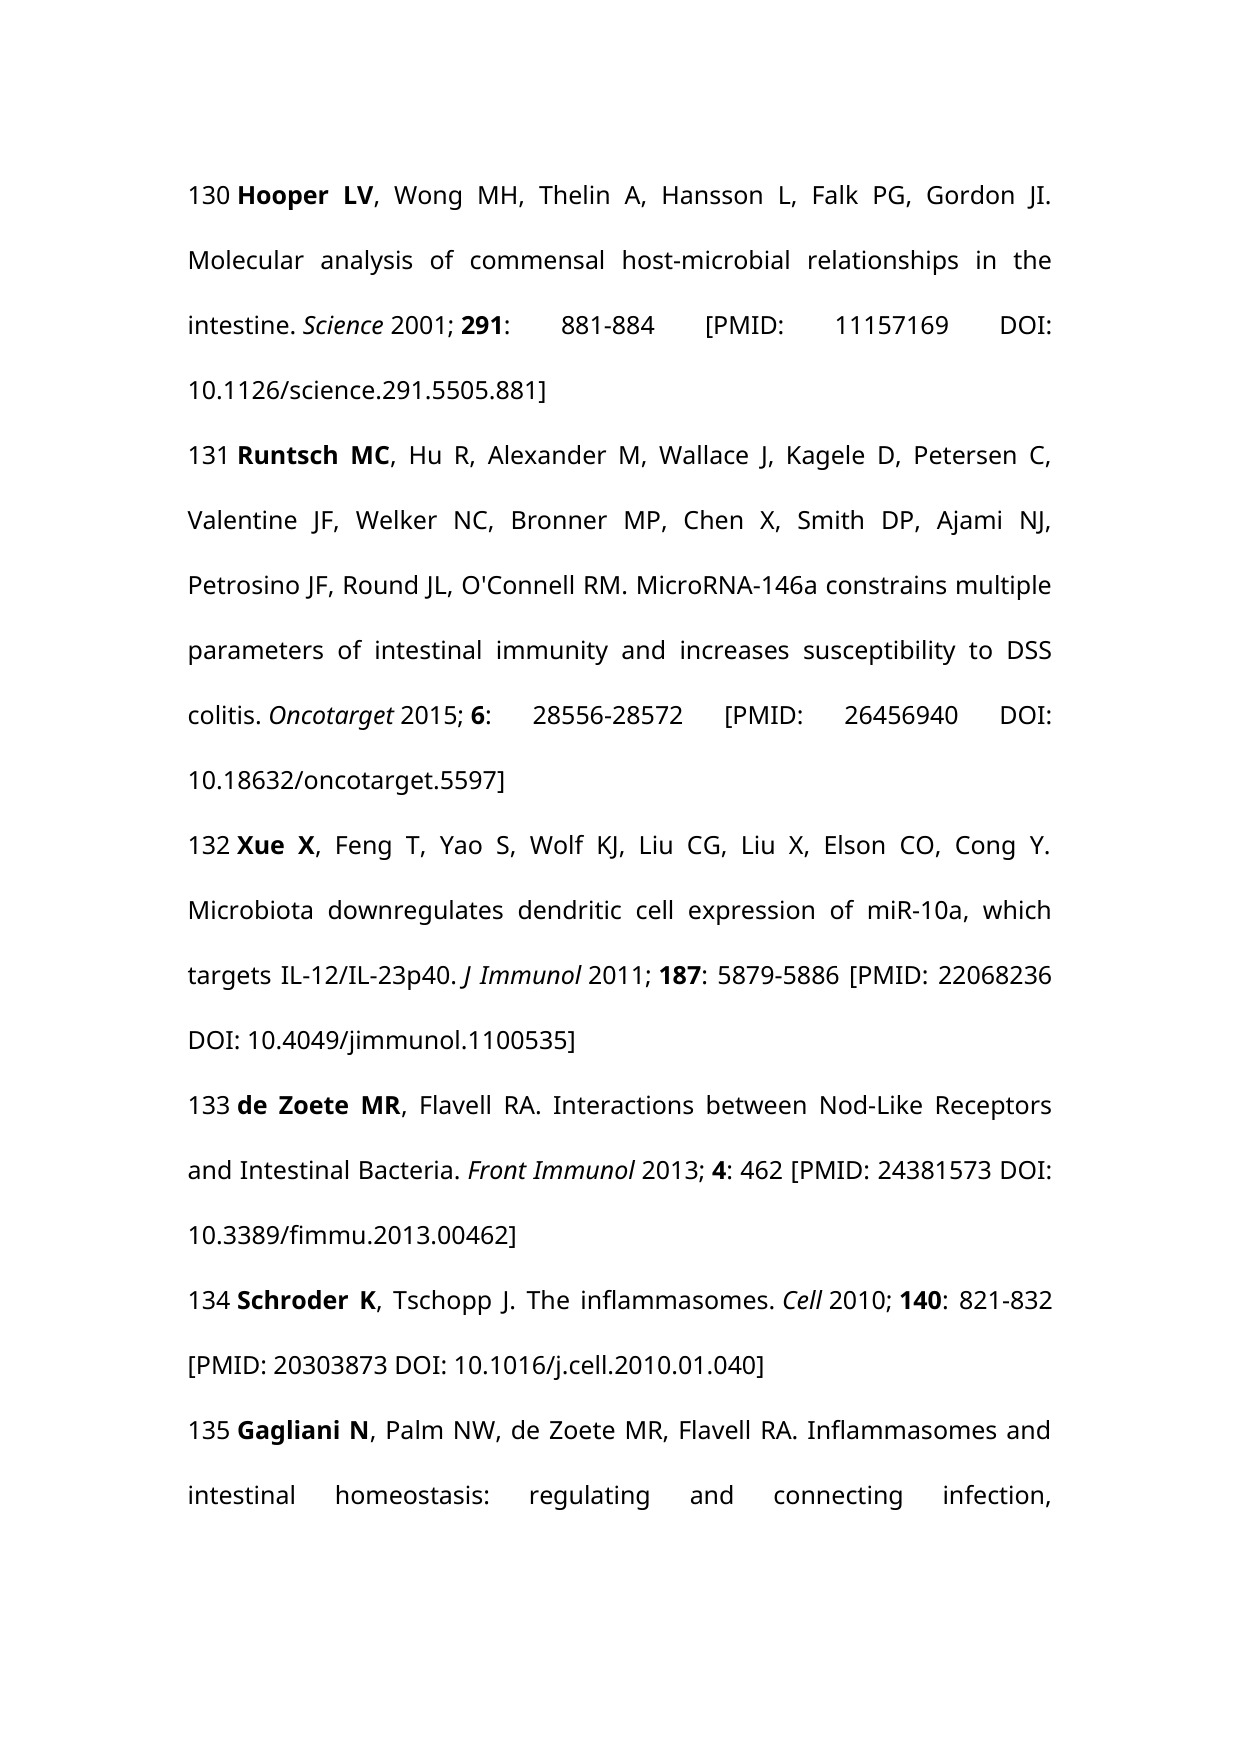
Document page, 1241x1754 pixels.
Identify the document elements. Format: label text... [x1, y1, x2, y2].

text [187, 1397, 1053, 1527]
text 133 de Zoete MR, Flavell RA. Interactions between Nod-Like Receptors and Intestinal Bacteria. Front Immunol 2013; 4: 462 [PMID: 24381573 DOI: 10.3389/fimmu.2013.00462] [187, 1072, 1053, 1267]
text 132 Xue X, Feng T, Yao S, Wolf KJ, Liu CG, Liu X, Elson CO, Cong Y. Microbiota downregulates dendritic cell expression of miR-10a, which targets IL-12/IL-23p40. J Immunol 2011; 187: 5879-5886 [PMID: 22068236 DOI: 10.4049/jimmunol.1100535] [187, 812, 1053, 1072]
text 130 Hooper LV, Wong MH, Thelin A, Hansson L, Falk PG, Gordon JI. Molecular analysis of commensal host-microbial relationships in the intestine. Science 2001; 291: 881-884 [PMID: 11157169 DOI: 10.1126/science.291.5505.881] [187, 162, 1053, 422]
text 131 Runtsch MC, Hu R, Alexander M, Wallace J, Kagele D, Petersen C, Valentine JF, Welker NC, Bronner MP, Chen X, Smith DP, Ajami NJ, Petrosino JF, Round JL, O'Connell RM. MicroRNA-146a constrains multiple parameters of intestinal immunity and increases susceptibility to DSS colitis. Oncotarget 2015; 6: 28556-28572 [PMID: 26456940 DOI: 10.18632/oncotarget.5597] [187, 422, 1053, 812]
text 134 Schroder K, Tschopp J. The inflammasomes. Cell 2010; 140: 821-832 [PMID: 20303873 DOI: 10.1016/j.cell.2010.01.040] [187, 1267, 1053, 1397]
